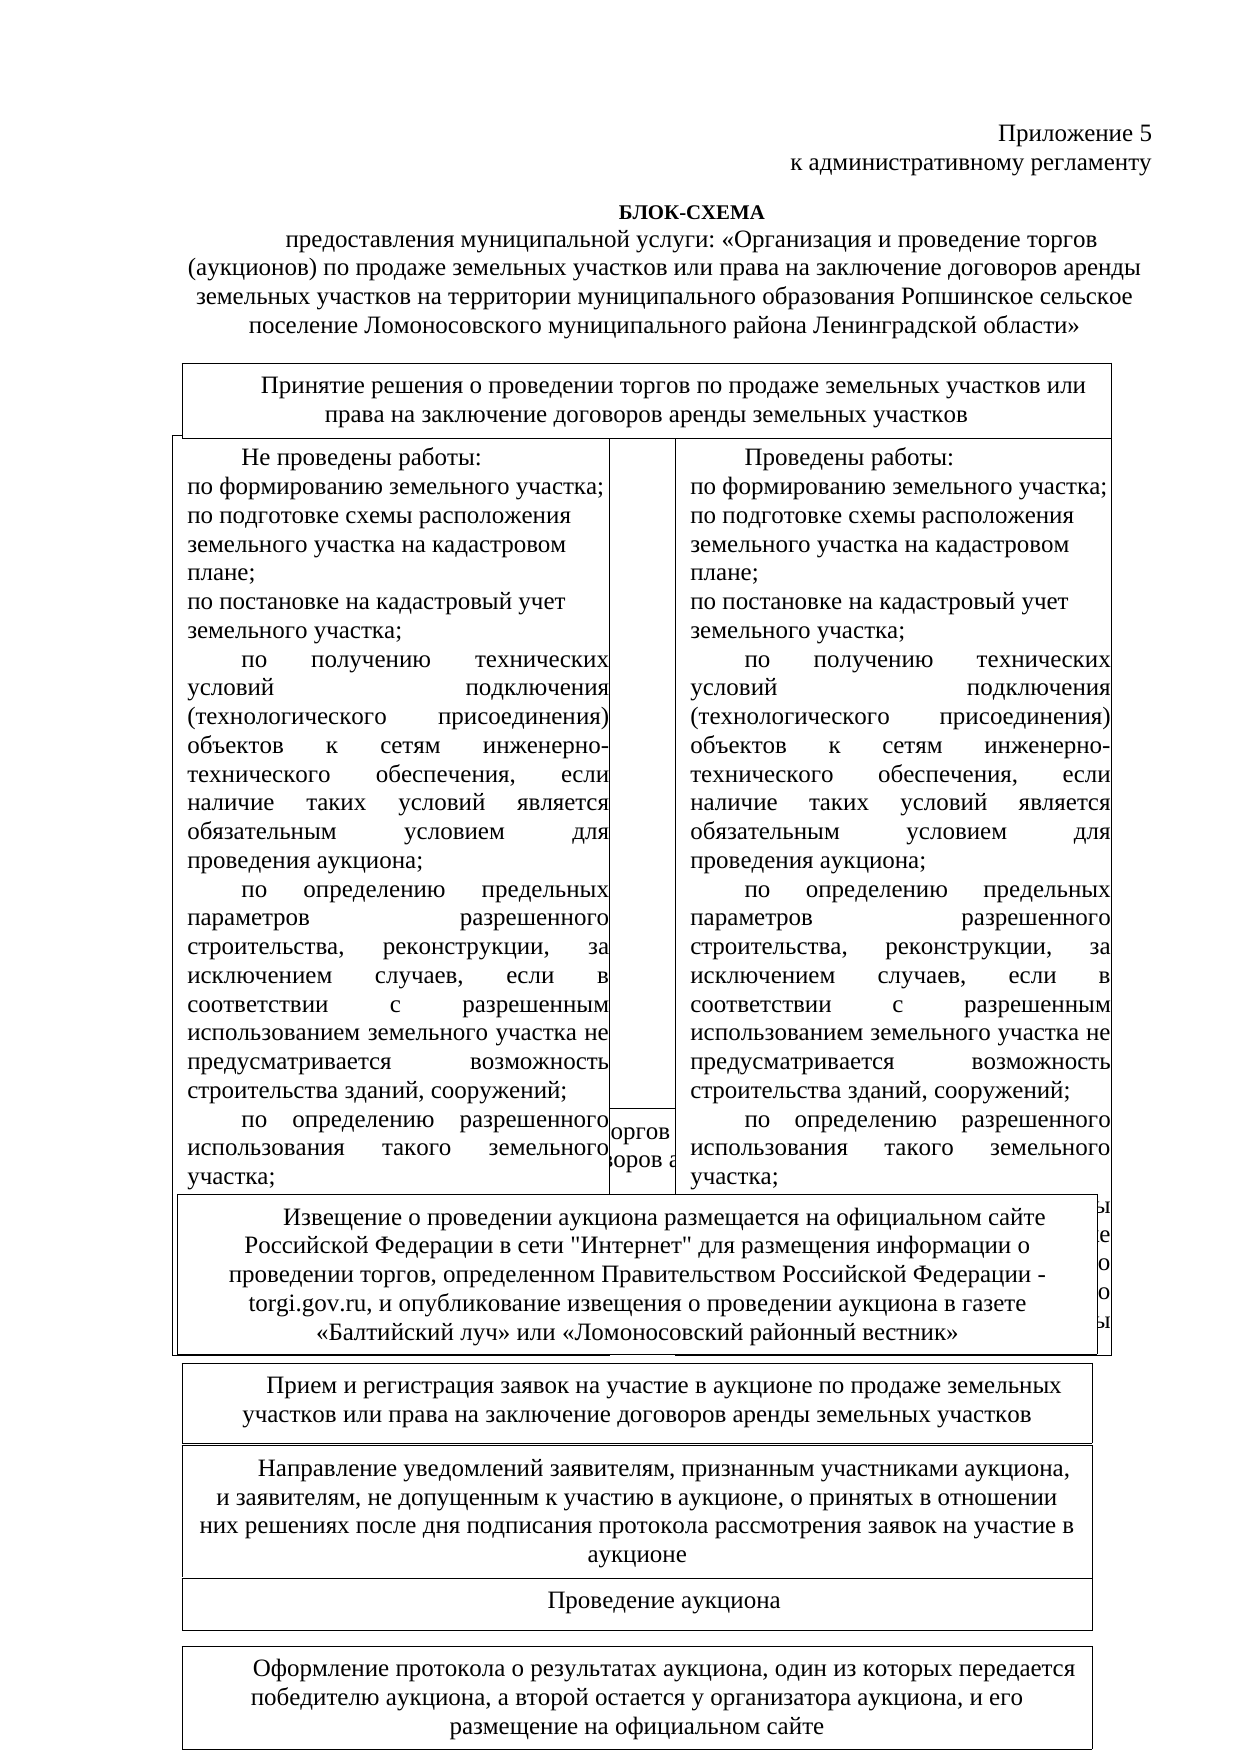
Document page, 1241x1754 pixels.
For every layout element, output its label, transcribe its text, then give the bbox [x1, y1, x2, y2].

text к административному регламенту [177, 147, 1152, 176]
text предоставления муниципальной услуги: «Организация и проведение торгов (аукционов) по продаже земельных участков или права на заключение договоров аренды земельных участков на территории муниципального образования Ропшинское сельское поселение Ломоносовского муниципального района Ленинградской области» [177, 224, 1152, 339]
text БЛОК-СХЕМА [177, 200, 1152, 224]
text Приложение 5 [177, 118, 1152, 147]
